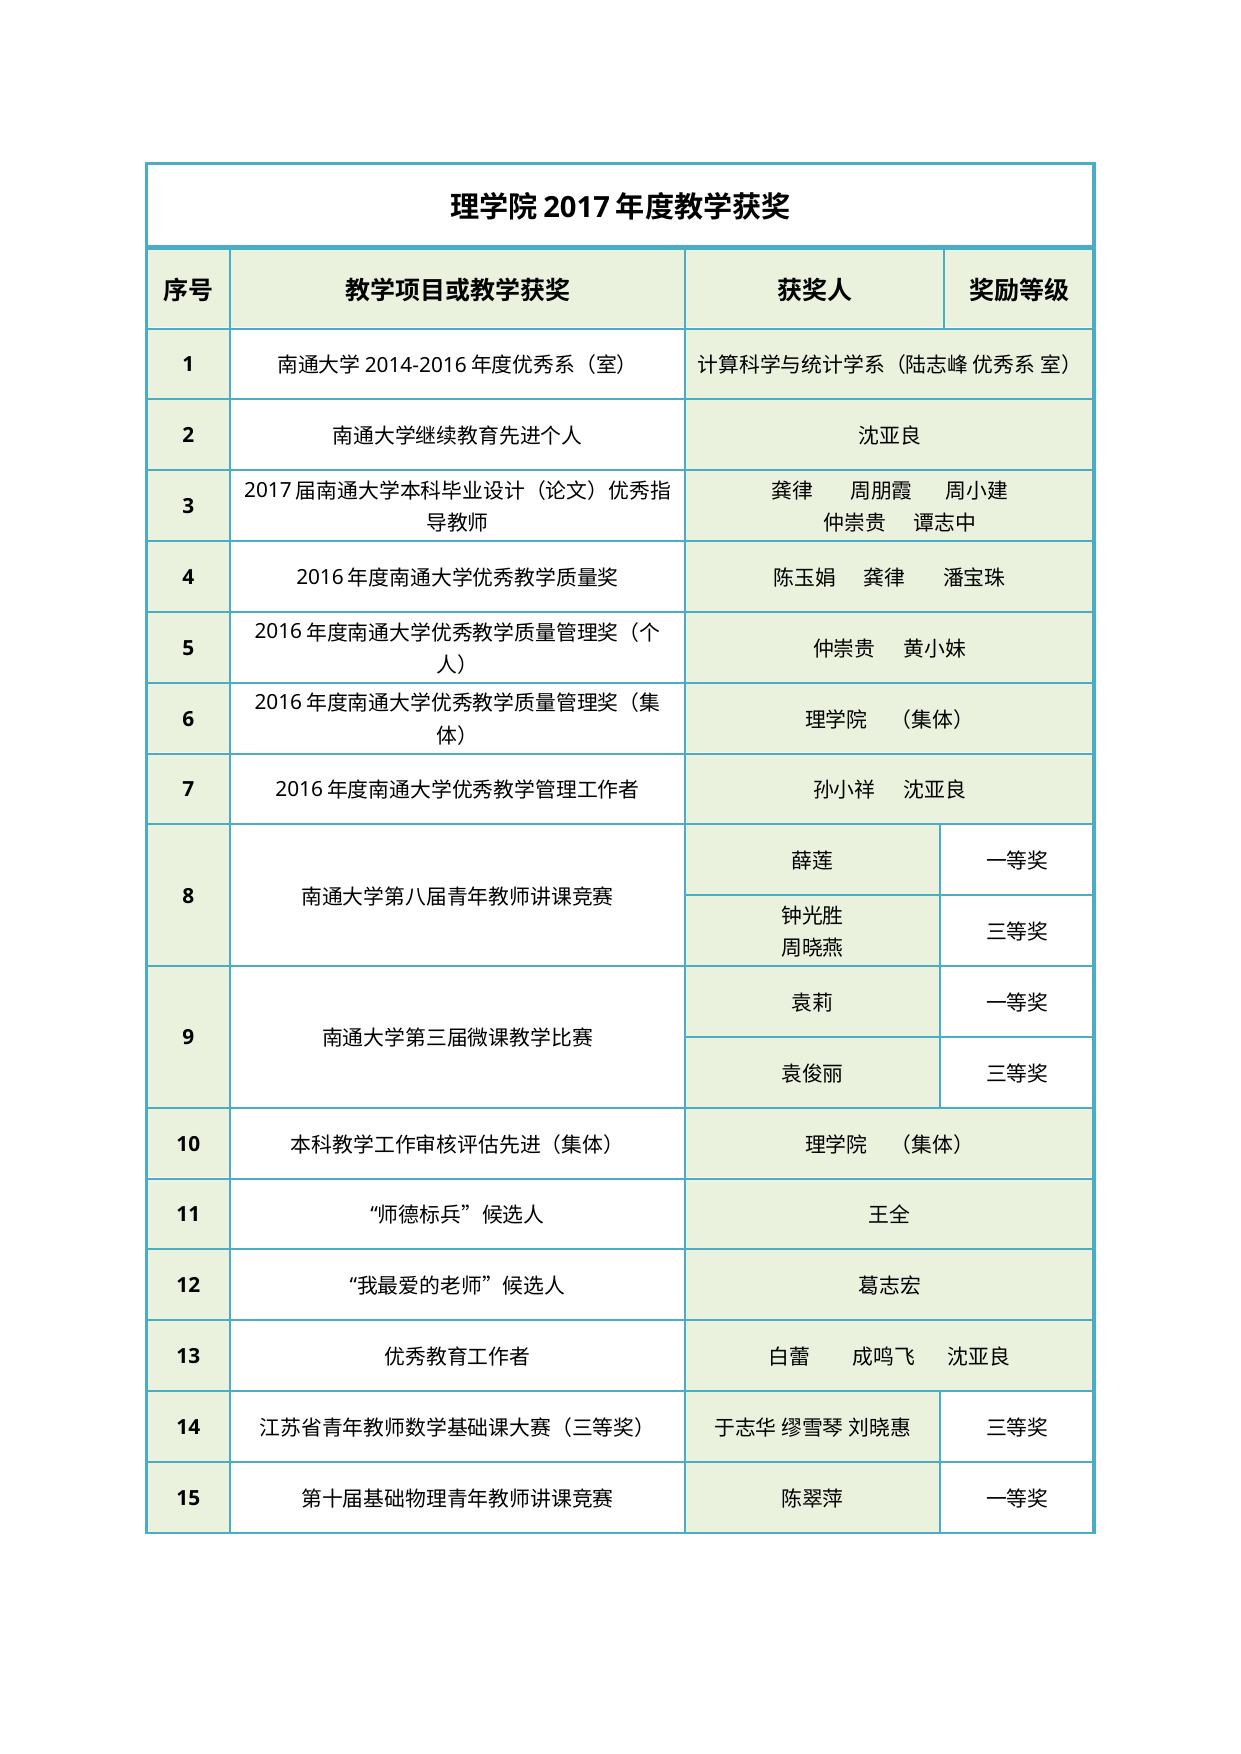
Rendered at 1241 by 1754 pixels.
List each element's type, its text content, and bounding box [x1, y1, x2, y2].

table_cell 于志华 缪雪琴 刘晓惠 [686, 1392, 939, 1461]
table_cell 11 [148, 1180, 229, 1248]
table_cell 白蕾 成鸣飞 沈亚良 [686, 1321, 1092, 1390]
table_cell 王全 [686, 1180, 1092, 1248]
table_cell 陈玉娟 龚律 潘宝珠 [686, 542, 1092, 611]
table_cell 薛莲 [686, 825, 939, 894]
table_cell 龚律 周朋霞 周小建 仲崇贵 谭志中 [686, 471, 1092, 540]
table_cell 2016年度南通大学优秀教学质量管理奖（集体） [231, 684, 684, 752]
table_cell 沈亚良 [686, 400, 1092, 469]
table_cell 陈翠萍 [686, 1463, 939, 1532]
table_cell 三等奖 [941, 1392, 1092, 1461]
table_header 理学院2017年度教学获奖 [148, 165, 1092, 245]
table_cell “师德标兵”候选人 [231, 1180, 684, 1248]
table_cell 葛志宏 [686, 1250, 1092, 1319]
table_cell 钟光胜 周晓燕 [686, 896, 939, 965]
table_cell 一等奖 [941, 967, 1092, 1036]
table_cell 三等奖 [941, 896, 1092, 965]
table_cell 2016年度南通大学优秀教学质量奖 [231, 542, 684, 611]
table_cell 理学院 （集体） [686, 684, 1092, 752]
table_cell 南通大学第三届微课教学比赛 [231, 967, 684, 1107]
table_cell 三等奖 [941, 1038, 1092, 1107]
table_cell 计算科学与统计学系（陆志峰 优秀系 室） [686, 330, 1092, 398]
table_cell 教学项目或教学获奖 [231, 250, 684, 327]
table_cell 一等奖 [941, 825, 1092, 894]
table_cell 2016年度南通大学优秀教学管理工作者 [231, 755, 684, 823]
table_cell 14 [148, 1392, 229, 1461]
table_cell 获奖人 [686, 250, 943, 327]
table_cell 12 [148, 1250, 229, 1319]
table_cell 2016年度南通大学优秀教学质量管理奖（个人） [231, 613, 684, 682]
table_cell 优秀教育工作者 [231, 1321, 684, 1390]
table_cell 7 [148, 755, 229, 823]
table_cell 5 [148, 613, 229, 682]
table_cell 9 [148, 967, 229, 1107]
table_cell 理学院 （集体） [686, 1109, 1092, 1177]
table_cell 南通大学继续教育先进个人 [231, 400, 684, 469]
table_cell 江苏省青年教师数学基础课大赛（三等奖） [231, 1392, 684, 1461]
table_cell 2 [148, 400, 229, 469]
table_cell 仲崇贵 黄小妹 [686, 613, 1092, 682]
table_cell 南通大学2014-2016年度优秀系（室） [231, 330, 684, 398]
table_cell 一等奖 [941, 1463, 1092, 1532]
table_cell 15 [148, 1463, 229, 1532]
table_cell 序号 [148, 250, 229, 327]
table_cell 8 [148, 825, 229, 965]
table_cell 4 [148, 542, 229, 611]
table_cell 孙小祥 沈亚良 [686, 755, 1092, 823]
table_cell 1 [148, 330, 229, 398]
table_cell 2017届南通大学本科毕业设计（论文）优秀指导教师 [231, 471, 684, 540]
table_cell “我最爱的老师”候选人 [231, 1250, 684, 1319]
table_cell 南通大学第八届青年教师讲课竞赛 [231, 825, 684, 965]
table_cell 10 [148, 1109, 229, 1177]
table_cell 6 [148, 684, 229, 752]
table_cell 袁俊丽 [686, 1038, 939, 1107]
table_cell 奖励等级 [945, 250, 1092, 327]
table_cell 袁莉 [686, 967, 939, 1036]
table_cell 3 [148, 471, 229, 540]
table_cell 第十届基础物理青年教师讲课竞赛 [231, 1463, 684, 1532]
table_cell 本科教学工作审核评估先进（集体） [231, 1109, 684, 1177]
table_cell 13 [148, 1321, 229, 1390]
